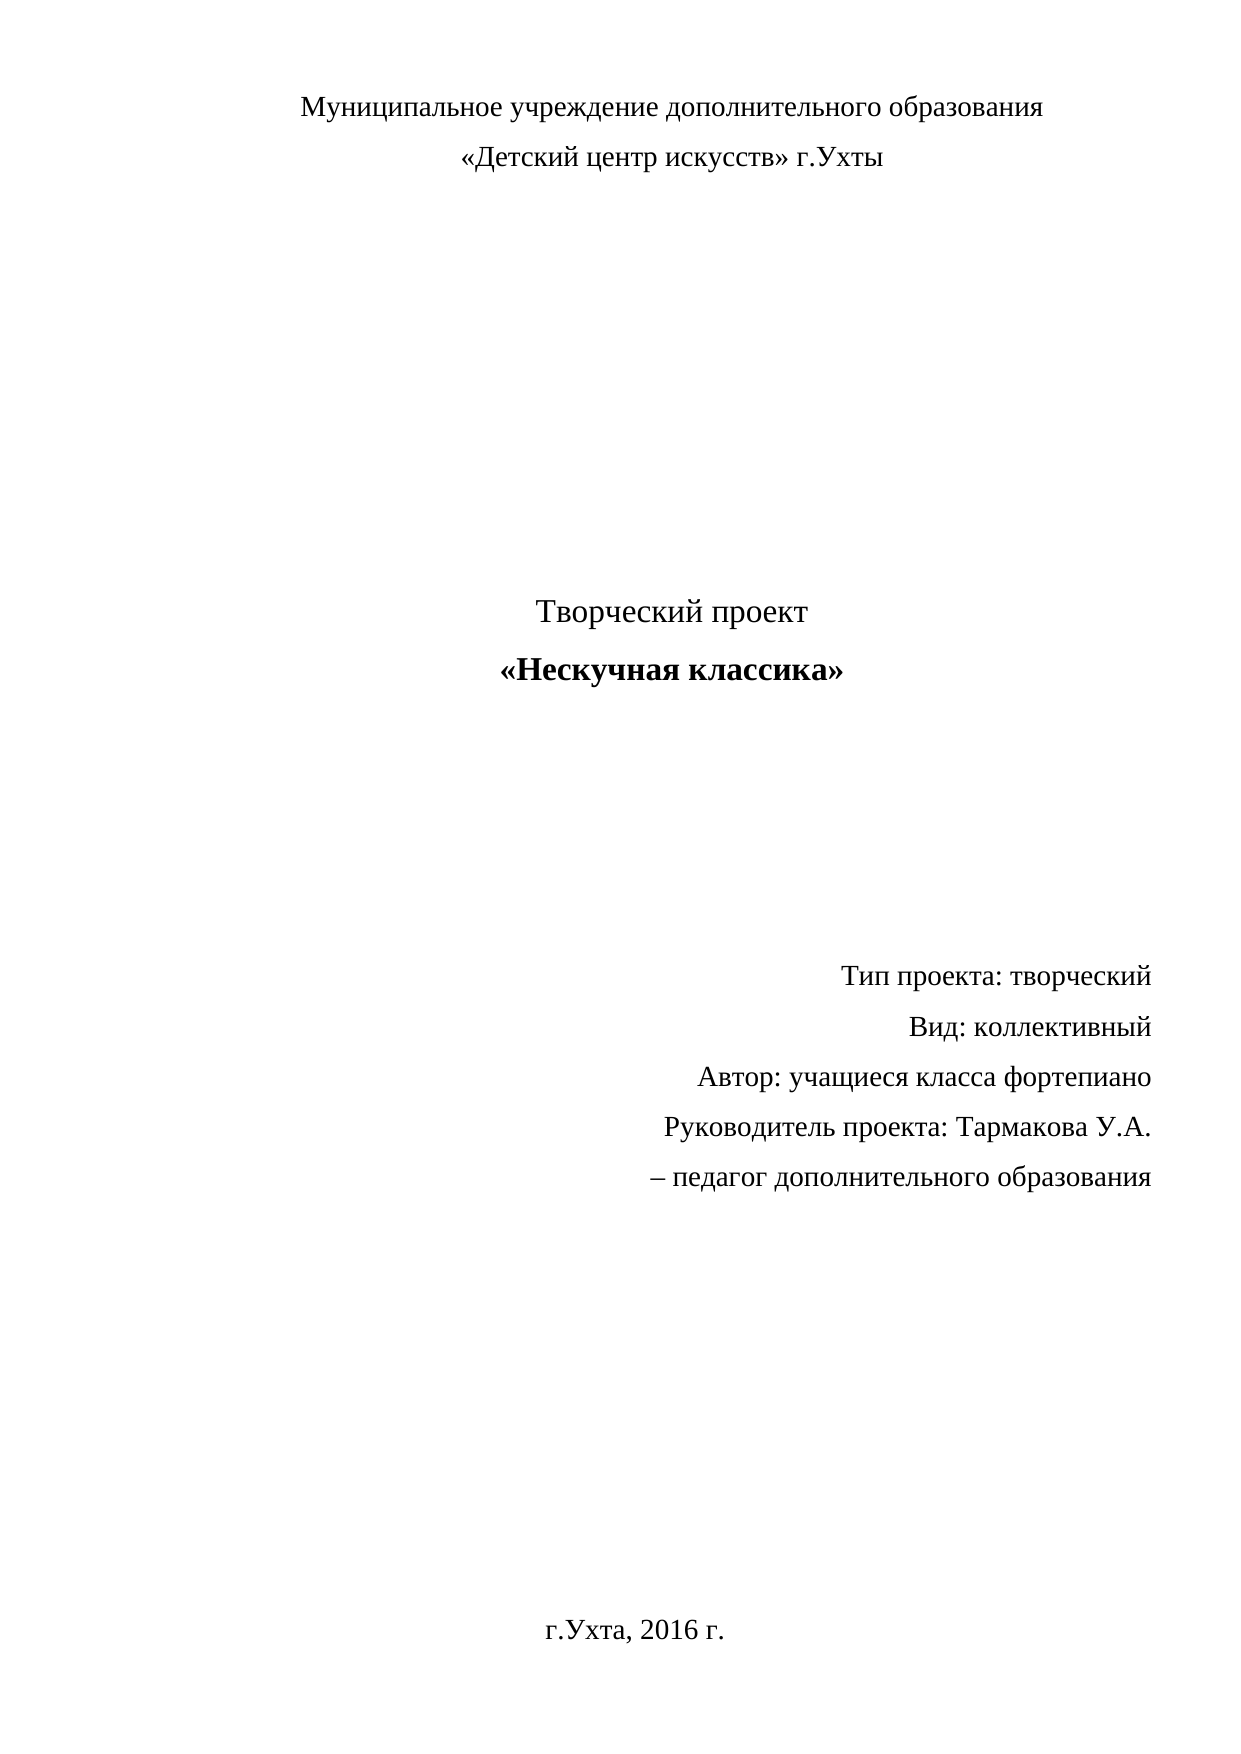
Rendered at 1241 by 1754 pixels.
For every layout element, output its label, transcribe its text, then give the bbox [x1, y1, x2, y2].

text «Нескучная классика» [118, 649, 1152, 688]
text Автор: учащиеся класса фортепиано [118, 1059, 1152, 1092]
text Творческий проект [118, 592, 1152, 630]
text – педагог дополнительного образования [118, 1159, 1152, 1193]
text Вид: коллективный [118, 1009, 1152, 1042]
text Муниципальное учреждение дополнительного образования [118, 89, 1152, 122]
text «Детский центр искусств» г.Ухты [118, 139, 1152, 172]
text г.Ухта, 2016 г. [118, 1612, 1152, 1646]
text Тип проекта: творческий [118, 958, 1152, 992]
text Руководитель проекта: Тармакова У.А. [118, 1109, 1152, 1143]
